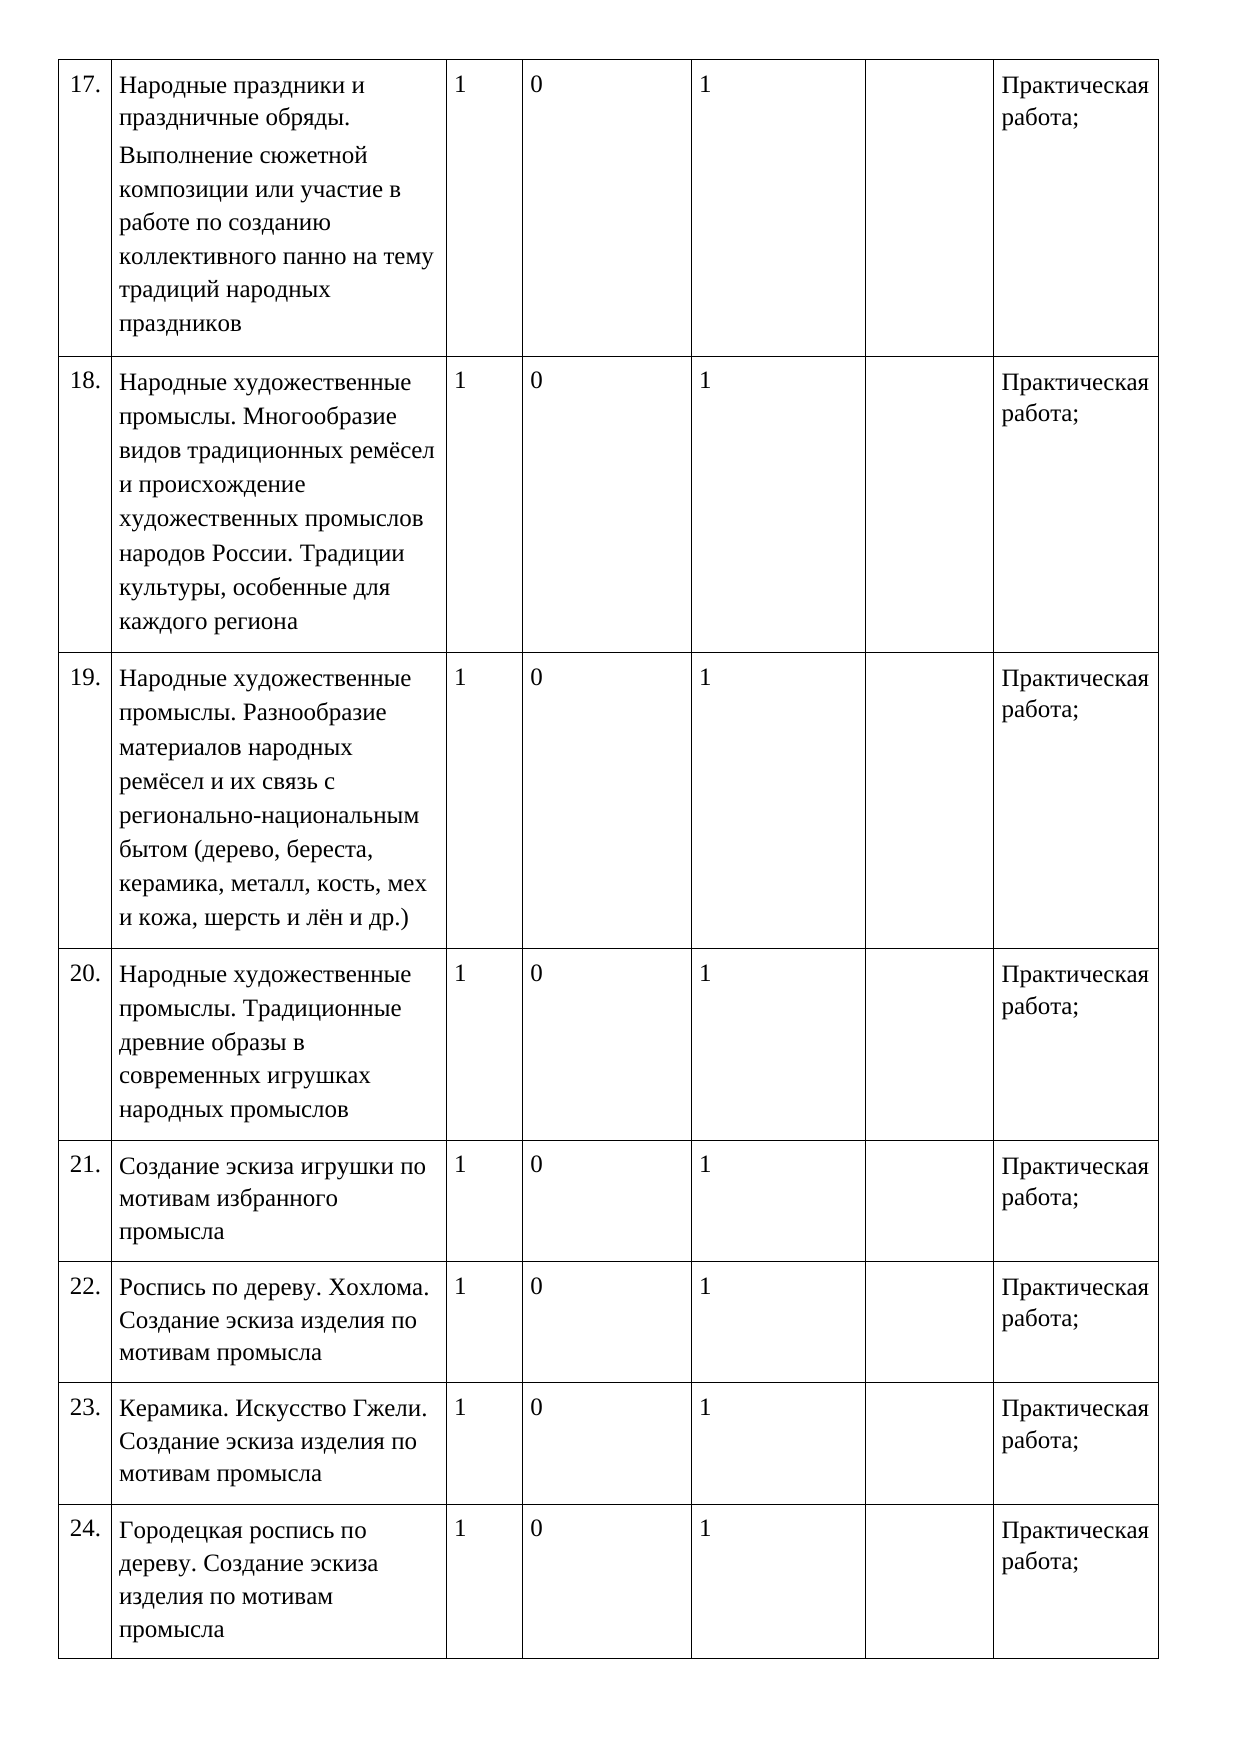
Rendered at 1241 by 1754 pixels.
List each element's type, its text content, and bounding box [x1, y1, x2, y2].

table_cell 1 [692, 1505, 865, 1658]
table_cell 19. [59, 653, 111, 948]
table_header 1 [447, 60, 522, 356]
table_cell 1 [692, 1262, 865, 1382]
table_cell Практическая работа; [994, 357, 1158, 652]
table_cell Создание эскиза игрушки по мотивам избранного промысла [112, 1141, 446, 1261]
table_cell Народные художественные промыслы. Многообразие видов традиционных ремёсел и происхождение художественных промыслов народов России. Традиции культуры, особенные для каждого региона [112, 357, 446, 652]
table_cell 1 [447, 357, 522, 652]
table_cell Керамика. Искусство Гжели. Создание эскиза изделия по мотивам промысла [112, 1383, 446, 1503]
table_cell [866, 653, 993, 948]
table_cell 0 [523, 357, 691, 652]
table_cell Практическая работа; [994, 1383, 1158, 1503]
table_cell 1 [692, 357, 865, 652]
table_cell Практическая работа; [994, 1141, 1158, 1261]
table_cell 0 [523, 949, 691, 1139]
table_cell Практическая работа; [994, 653, 1158, 948]
table_cell 1 [692, 949, 865, 1139]
table_cell Практическая работа; [994, 1505, 1158, 1658]
table_cell [866, 949, 993, 1139]
table_cell 1 [447, 1383, 522, 1503]
table_cell 21. [59, 1141, 111, 1261]
table_header Народные праздники и праздничные обряды. Выполнение сюжетной композиции или участие в работе по созданию коллективного панно на тему традиций народных праздников [112, 60, 446, 356]
table_cell 1 [447, 1505, 522, 1658]
table_header 0 [523, 60, 691, 356]
table_cell Практическая работа; [994, 949, 1158, 1139]
table_cell [866, 357, 993, 652]
table_cell Народные художественные промыслы. Традиционные древние образы в современных игрушках народных промыслов [112, 949, 446, 1139]
table_cell 0 [523, 1383, 691, 1503]
table_cell Практическая работа; [994, 1262, 1158, 1382]
table_header [866, 60, 993, 356]
table_cell Народные художественные промыслы. Разнообразие материалов народных ремёсел и их связь с регионально-национальным бытом (дерево, береста, керамика, металл, кость, мех и кожа, шерсть и лён и др.) [112, 653, 446, 948]
table_cell 1 [447, 1141, 522, 1261]
table_cell 1 [447, 949, 522, 1139]
table_cell 0 [523, 653, 691, 948]
table_cell 24. [59, 1505, 111, 1658]
table_cell [866, 1141, 993, 1261]
table_header 17. [59, 60, 111, 356]
table_cell Городецкая роспись по дереву. Создание эскиза изделия по мотивам промысла [112, 1505, 446, 1658]
table_cell [866, 1505, 993, 1658]
table_cell [866, 1383, 993, 1503]
table_cell 22. [59, 1262, 111, 1382]
table_cell 1 [692, 1141, 865, 1261]
table_cell 0 [523, 1262, 691, 1382]
table_cell 23. [59, 1383, 111, 1503]
table_cell Роспись по дереву. Хохлома. Создание эскиза изделия по мотивам промысла [112, 1262, 446, 1382]
table_cell 1 [447, 1262, 522, 1382]
table_cell 1 [447, 653, 522, 948]
table_cell 0 [523, 1141, 691, 1261]
table_cell 1 [692, 653, 865, 948]
table_header 1 [692, 60, 865, 356]
table_cell 20. [59, 949, 111, 1139]
table_cell [866, 1262, 993, 1382]
table_cell 1 [692, 1383, 865, 1503]
table_header Практическая работа; [994, 60, 1158, 356]
table_cell 0 [523, 1505, 691, 1658]
table_cell 18. [59, 357, 111, 652]
